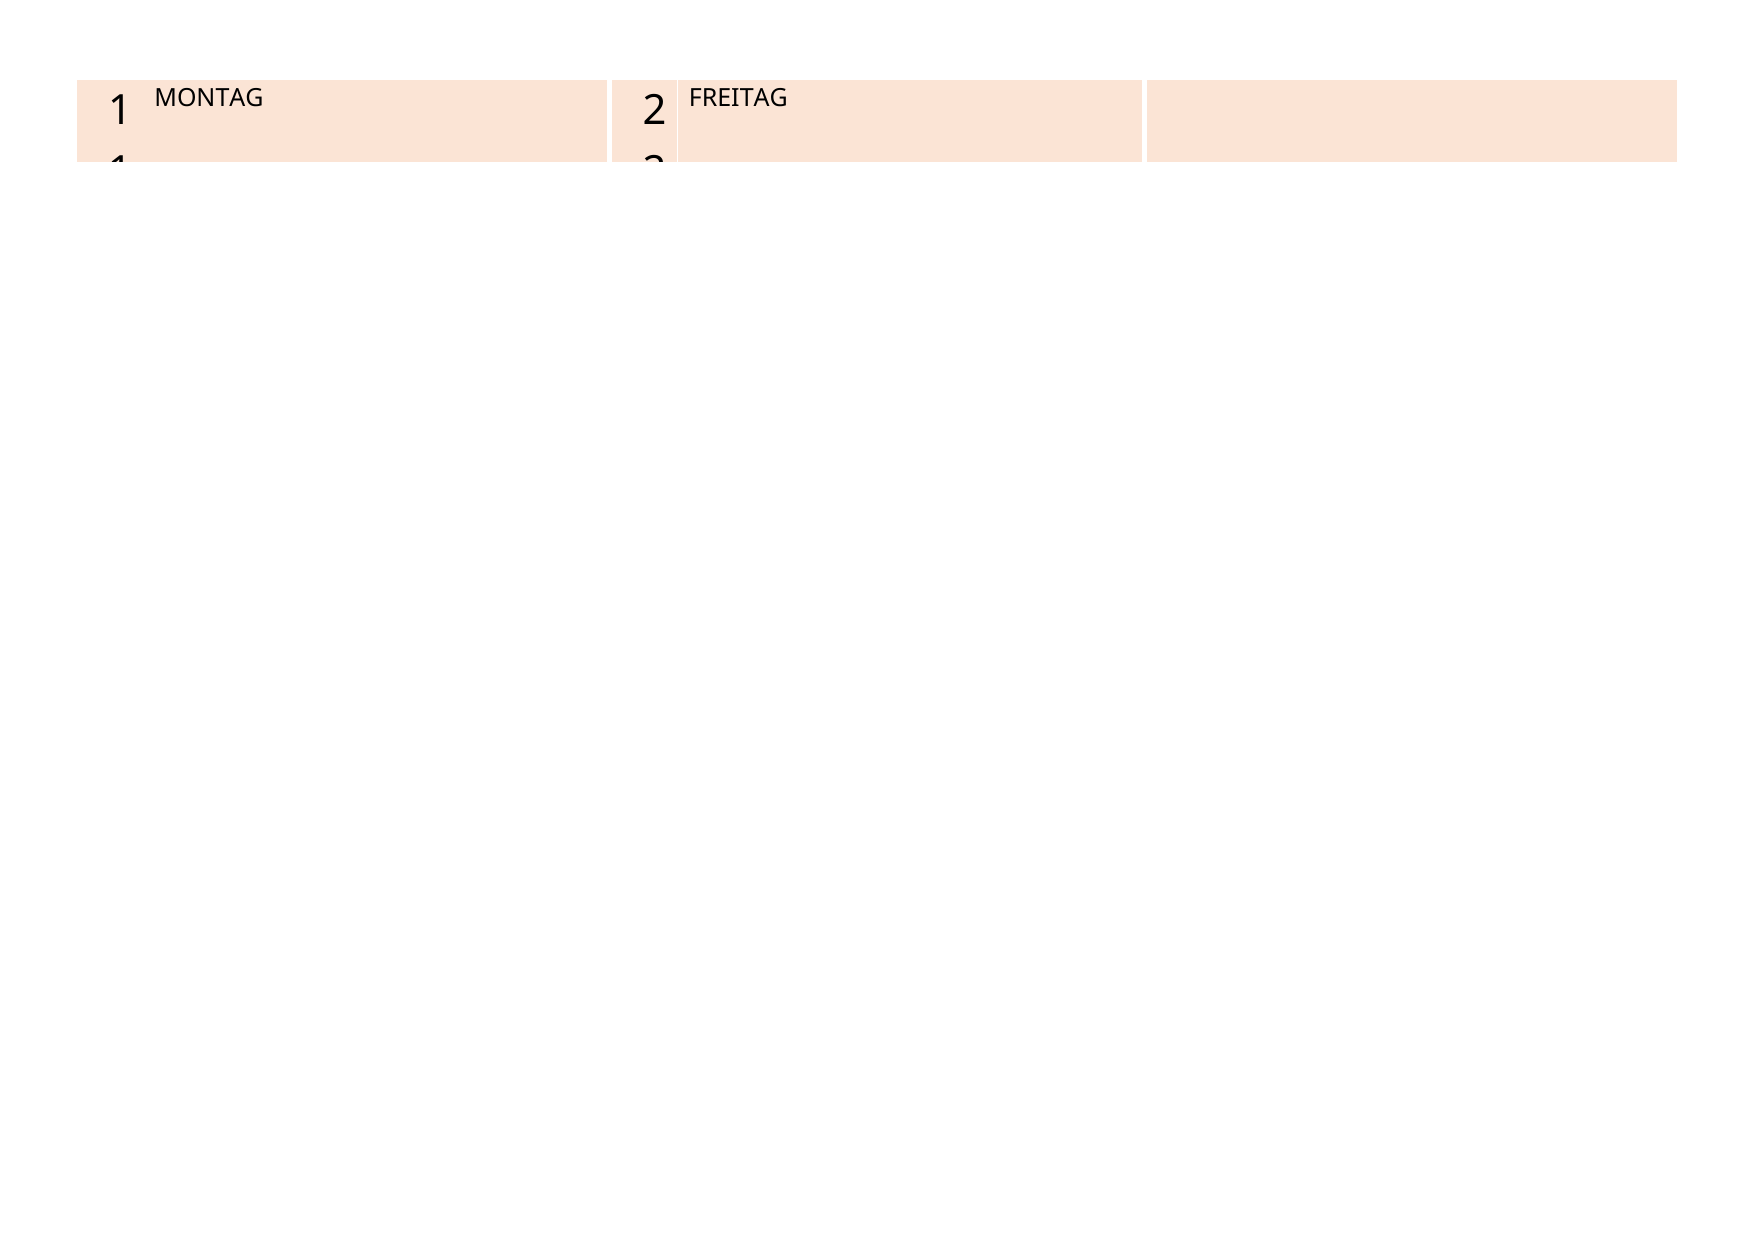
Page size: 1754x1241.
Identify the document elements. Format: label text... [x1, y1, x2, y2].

table_cell MONTAG [143, 80, 607, 162]
table_cell 22 [612, 80, 677, 162]
table_cell FREITAG [678, 80, 1142, 162]
table_cell 11 [77, 80, 143, 162]
table_cell [1147, 80, 1212, 162]
table_cell [1212, 80, 1677, 162]
